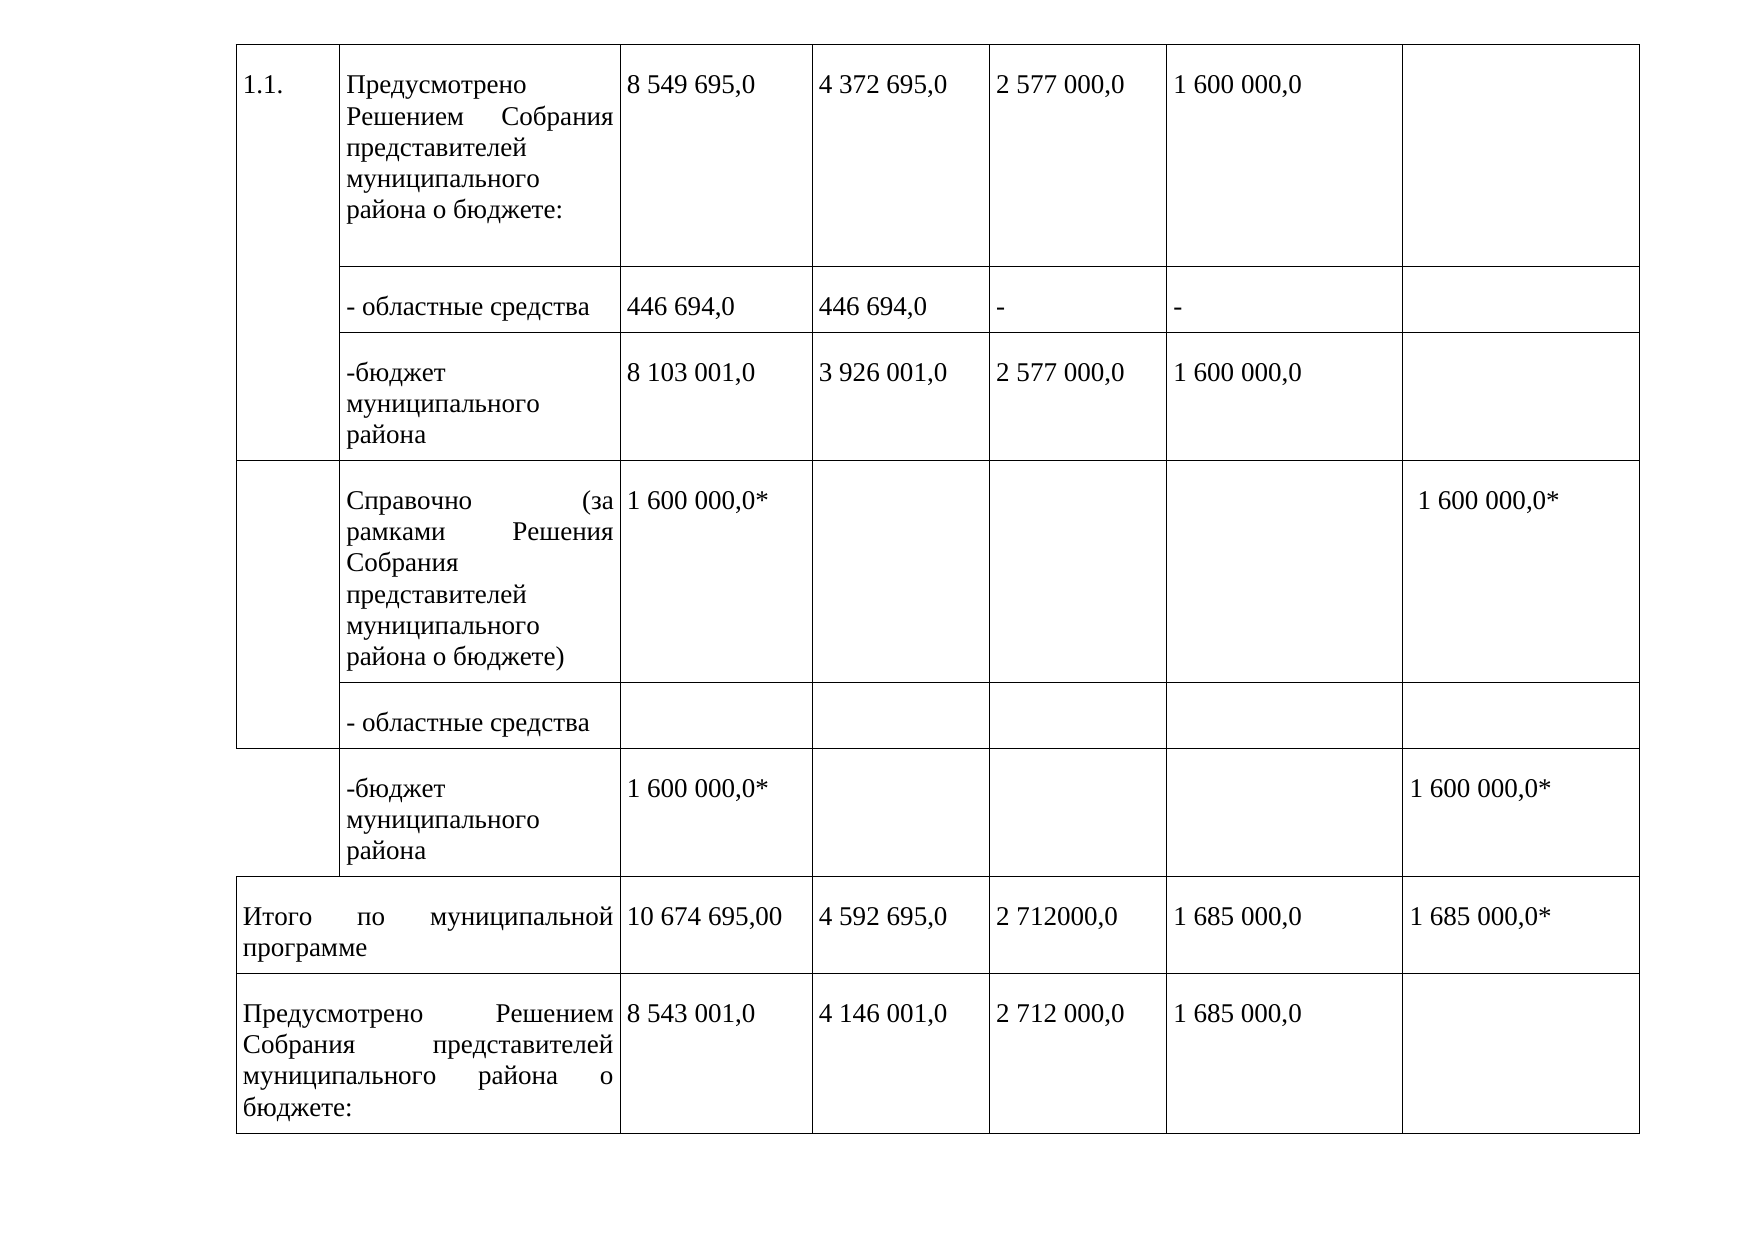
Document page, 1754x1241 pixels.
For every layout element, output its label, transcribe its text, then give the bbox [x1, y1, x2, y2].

table_cell 2 577 000,0 [990, 333, 1166, 460]
table_cell 1 600 000,0* [1403, 461, 1639, 682]
table_cell [621, 683, 812, 748]
table_cell [990, 683, 1166, 748]
table_cell Предусмотрено Решением Собрания представителей муниципального района о бюджете: [237, 974, 620, 1132]
table_cell 10 674 695,00 [621, 877, 812, 973]
table_cell [1403, 683, 1639, 748]
table_cell 1 685 000,0* [1403, 877, 1639, 973]
table_cell 446 694,0 [621, 267, 812, 332]
table_cell - областные средства [340, 683, 620, 748]
table_cell -бюджет муниципального района [340, 749, 620, 876]
table_cell 1 685 000,0 [1167, 877, 1402, 973]
table_cell 1.1. [237, 45, 339, 460]
table_cell [1167, 749, 1402, 876]
table_cell 8 103 001,0 [621, 333, 812, 460]
table_cell 1 600 000,0* [621, 749, 812, 876]
table_cell 1 600 000,0* [621, 461, 812, 682]
table_cell 1 600 000,0* [1403, 749, 1639, 876]
table_cell [990, 749, 1166, 876]
table_cell 2 712 000,0 [990, 974, 1166, 1132]
table_cell - областные средства [340, 267, 620, 332]
table_cell 8 543 001,0 [621, 974, 812, 1132]
table_cell 4 592 695,0 [813, 877, 989, 973]
table_cell [237, 461, 339, 748]
table_cell -бюджет муниципального района [340, 333, 620, 460]
table_cell - [1167, 267, 1402, 332]
table_cell 2 577 000,0 [990, 45, 1166, 266]
table_cell 1 600 000,0 [1167, 333, 1402, 460]
table_cell Предусмотрено Решением Собрания представителей муниципального района о бюджете: [340, 45, 620, 266]
table_cell 8 549 695,0 [621, 45, 812, 266]
table_cell 4 372 695,0 [813, 45, 989, 266]
table_cell [1403, 267, 1639, 332]
table_cell [813, 461, 989, 682]
table_cell Итого по муниципальной программе [237, 877, 620, 973]
table_cell 446 694,0 [813, 267, 989, 332]
table_cell [1403, 974, 1639, 1132]
table_cell [1167, 461, 1402, 682]
table_cell Справочно (за рамками Решения Собрания представителей муниципального района о бюджете) [340, 461, 620, 682]
table_cell - [990, 267, 1166, 332]
table_cell 2 712000,0 [990, 877, 1166, 973]
table_cell [1167, 683, 1402, 748]
table_cell 1 600 000,0 [1167, 45, 1402, 266]
table_cell 4 146 001,0 [813, 974, 989, 1132]
table_cell 3 926 001,0 [813, 333, 989, 460]
table_cell [1403, 333, 1639, 460]
table_cell [813, 683, 989, 748]
table_cell [1403, 45, 1639, 266]
table_cell [990, 461, 1166, 682]
table_cell [813, 749, 989, 876]
table_cell 1 685 000,0 [1167, 974, 1402, 1132]
